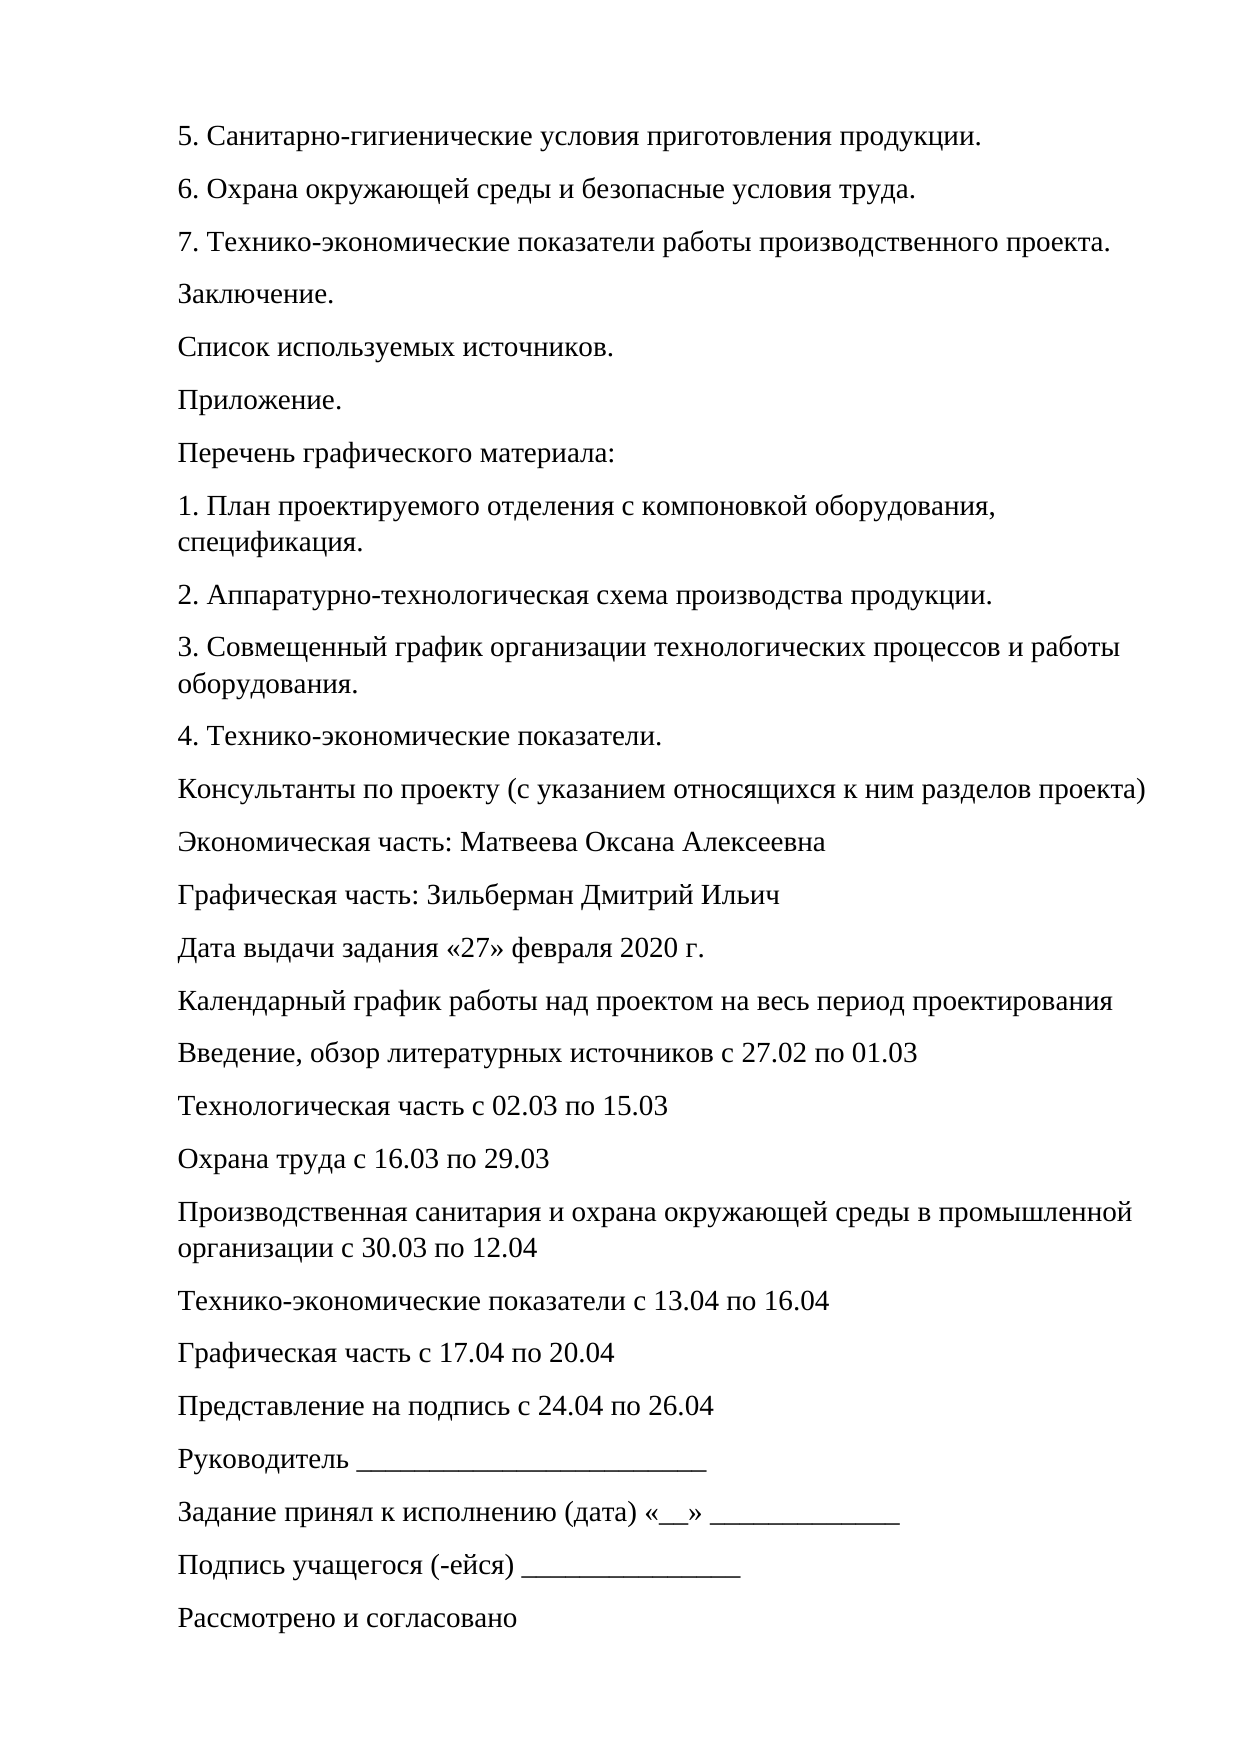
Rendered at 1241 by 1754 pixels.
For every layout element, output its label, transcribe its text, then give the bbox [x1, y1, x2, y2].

text Список используемых источников. [177, 329, 1152, 363]
text Рассмотрено и согласовано [177, 1600, 1152, 1633]
text 5. Санитарно-гигиенические условия приготовления продукции. [177, 118, 1152, 152]
text Дата выдачи задания «27» февраля 2020 г. [177, 930, 1152, 963]
text 7. Технико-экономические показатели работы производственного проекта. [177, 224, 1152, 257]
text Консультанты по проекту (с указанием относящихся к ним разделов проекта) [177, 771, 1152, 805]
text Представление на подпись с 24.04 по 26.04 [177, 1388, 1152, 1422]
text Заключение. [177, 277, 1152, 310]
text Руководитель ________________________ [177, 1441, 1152, 1475]
text Календарный график работы над проектом на весь период проектирования [177, 983, 1152, 1016]
text 1. План проектируемого отделения с компоновкой оборудования, спецификация. [177, 488, 1152, 557]
text Технико-экономические показатели с 13.04 по 16.04 [177, 1283, 1152, 1316]
text 2. Аппаратурно-технологическая схема производства продукции. [177, 577, 1152, 610]
text Приложение. [177, 382, 1152, 416]
text 3. Совмещенный график организации технологических процессов и работы оборудования. [177, 629, 1152, 699]
text 6. Охрана окружающей среды и безопасные условия труда. [177, 171, 1152, 204]
text Охрана труда с 16.03 по 29.03 [177, 1141, 1152, 1174]
text Производственная санитария и охрана окружающей среды в промышленной организации с 30.03 по 12.04 [177, 1194, 1152, 1263]
text Графическая часть с 17.04 по 20.04 [177, 1336, 1152, 1369]
text Экономическая часть: Матвеева Оксана Алексеевна [177, 824, 1152, 858]
text Графическая часть: Зильберман Дмитрий Ильич [177, 877, 1152, 911]
text Перечень графического материала: [177, 435, 1152, 468]
text Задание принял к исполнению (дата) «__» _____________ [177, 1494, 1152, 1528]
text Введение, обзор литературных источников с 27.02 по 01.03 [177, 1035, 1152, 1069]
text 4. Технико-экономические показатели. [177, 718, 1152, 752]
text Технологическая часть с 02.03 по 15.03 [177, 1088, 1152, 1122]
text Подпись учащегося (-ейся) _______________ [177, 1547, 1152, 1580]
